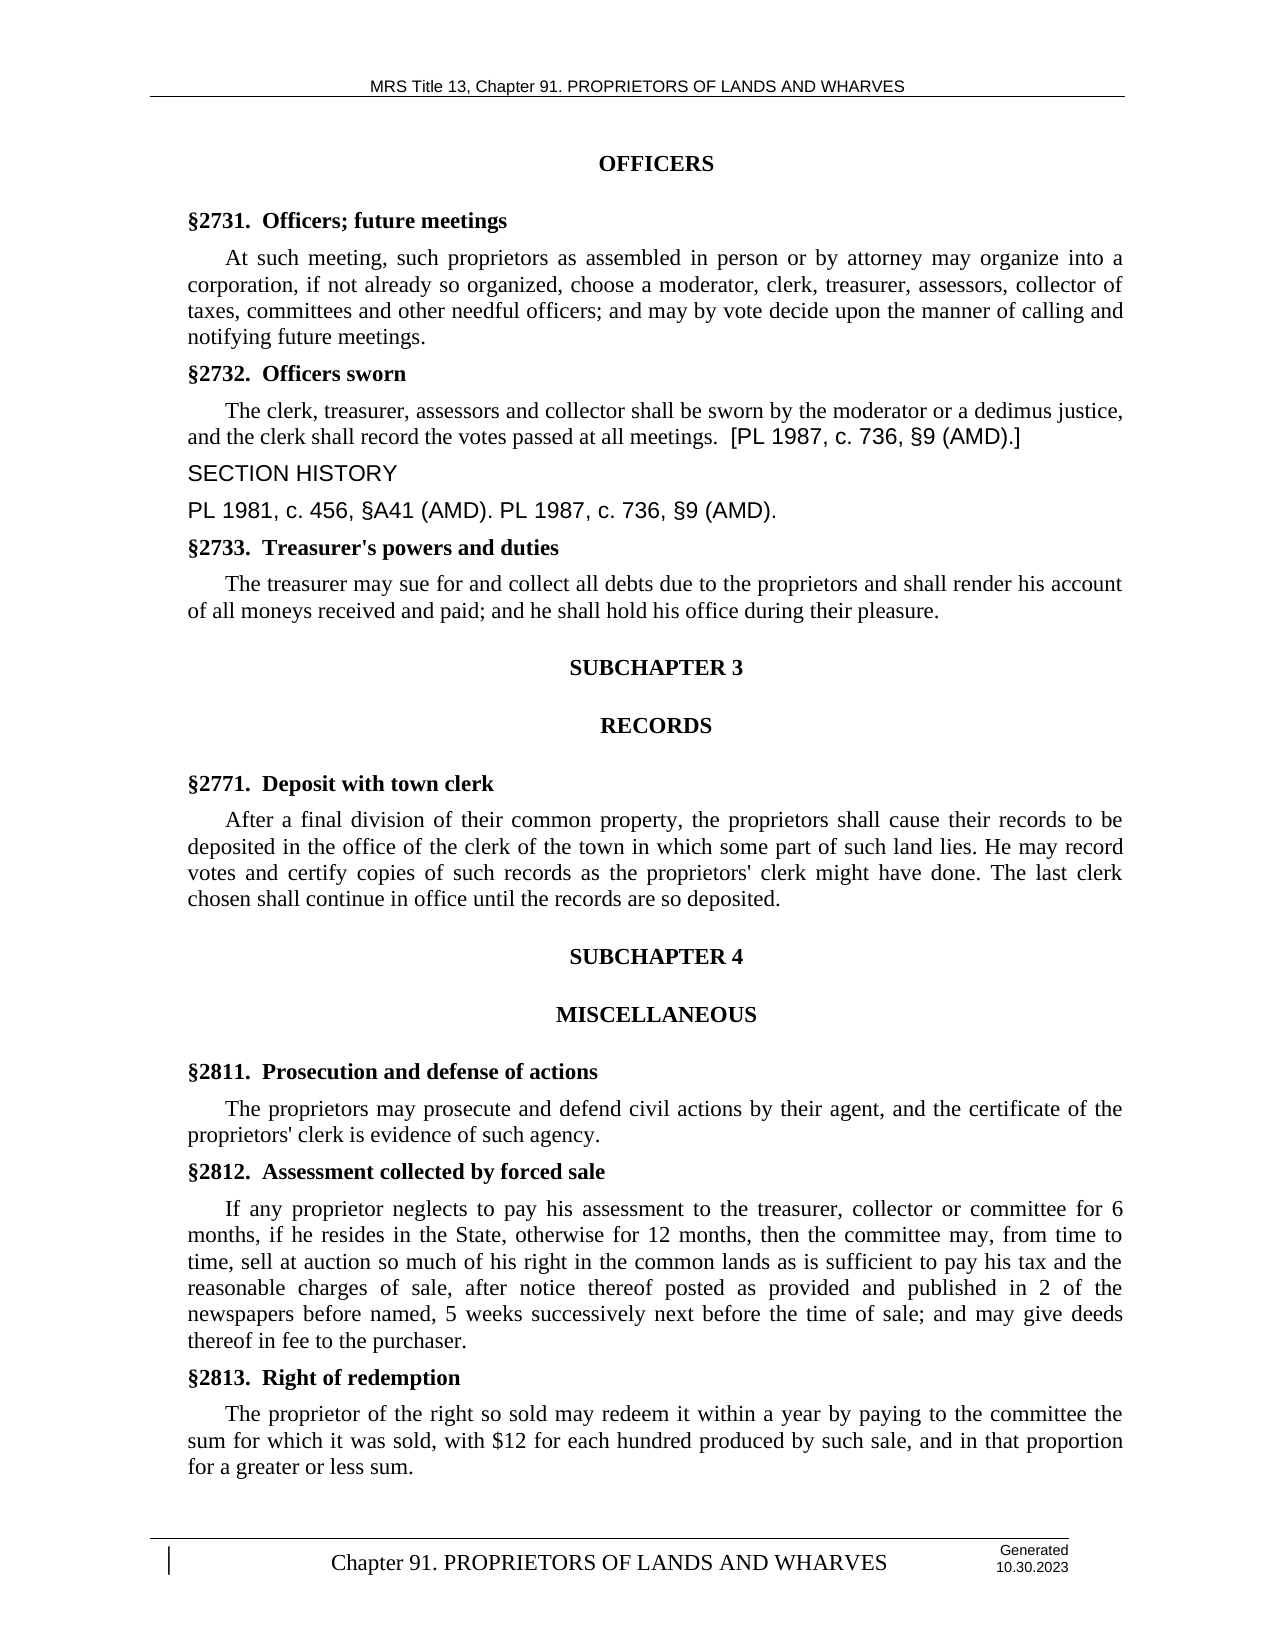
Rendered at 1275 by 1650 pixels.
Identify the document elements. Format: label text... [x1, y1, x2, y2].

text PL 1981, c. 456, §A41 (AMD). PL 1987, c. 736, §9 (AMD). [187, 497, 1125, 523]
text §2813. Right of redemption [187, 1363, 1125, 1390]
text After a final division of their common property, the proprietors shall cause their records to be deposited in the office of the clerk of the town in which some part of such land lies. He may record votes and certify copies of such records as the proprietors' clerk might have done. The last clerk chosen shall continue in office until the records are so deposited. [187, 806, 1125, 912]
text SUBCHAPTER 3 [187, 654, 1125, 681]
text §2731. Officers; future meetings [187, 208, 1125, 234]
text §2811. Prosecution and defense of actions [187, 1058, 1125, 1085]
text SUBCHAPTER 4 [187, 943, 1125, 969]
text §2812. Assessment collected by forced sale [187, 1158, 1125, 1184]
text At such meeting, such proprietors as assembled in person or by attorney may organize into a corporation, if not already so organized, choose a moderator, clerk, treasurer, assessors, collector of taxes, committees and other needful officers; and may by vote decide upon the manner of calling and notifying future meetings. [187, 244, 1125, 350]
text RECORDS [187, 712, 1125, 738]
text The proprietors may prosecute and defend civil actions by their agent, and the certificate of the proprietors' clerk is evidence of such agency. [187, 1095, 1125, 1148]
text The treasurer may sue for and collect all debts due to the proprietors and shall render his account of all moneys received and paid; and he shall hold his office during their pleasure. [187, 571, 1125, 623]
text SECTION HISTORY [187, 460, 1125, 487]
text §2732. Officers sworn [187, 360, 1125, 387]
text §2771. Deposit with town clerk [187, 770, 1125, 796]
text §2733. Treasurer's powers and duties [187, 534, 1125, 560]
text OFFICERS [187, 150, 1125, 176]
text If any proprietor neglects to pay his assessment to the treasurer, collector or committee for 6 months, if he resides in the State, otherwise for 12 months, then the committee may, from time to time, sell at auction so much of his right in the common lands as is sufficient to pay his tax and the reasonable charges of sale, after notice thereof posted as provided and published in 2 of the newspapers before named, 5 weeks successively next before the time of sale; and may give deeds thereof in fee to the purchaser. [187, 1195, 1125, 1353]
text The proprietor of the right so sold may redeem it within a year by paying to the committee the sum for which it was sold, with $12 for each hundred produced by such sale, and in that proportion for a greater or less sum. [187, 1400, 1125, 1479]
text The clerk, treasurer, assessors and collector shall be sworn by the moderator or a dedimus justice, and the clerk shall record the votes passed at all meetings. [PL 1987, c. 736, §9 (AMD).] [187, 397, 1125, 450]
text MISCELLANEOUS [187, 1001, 1125, 1027]
